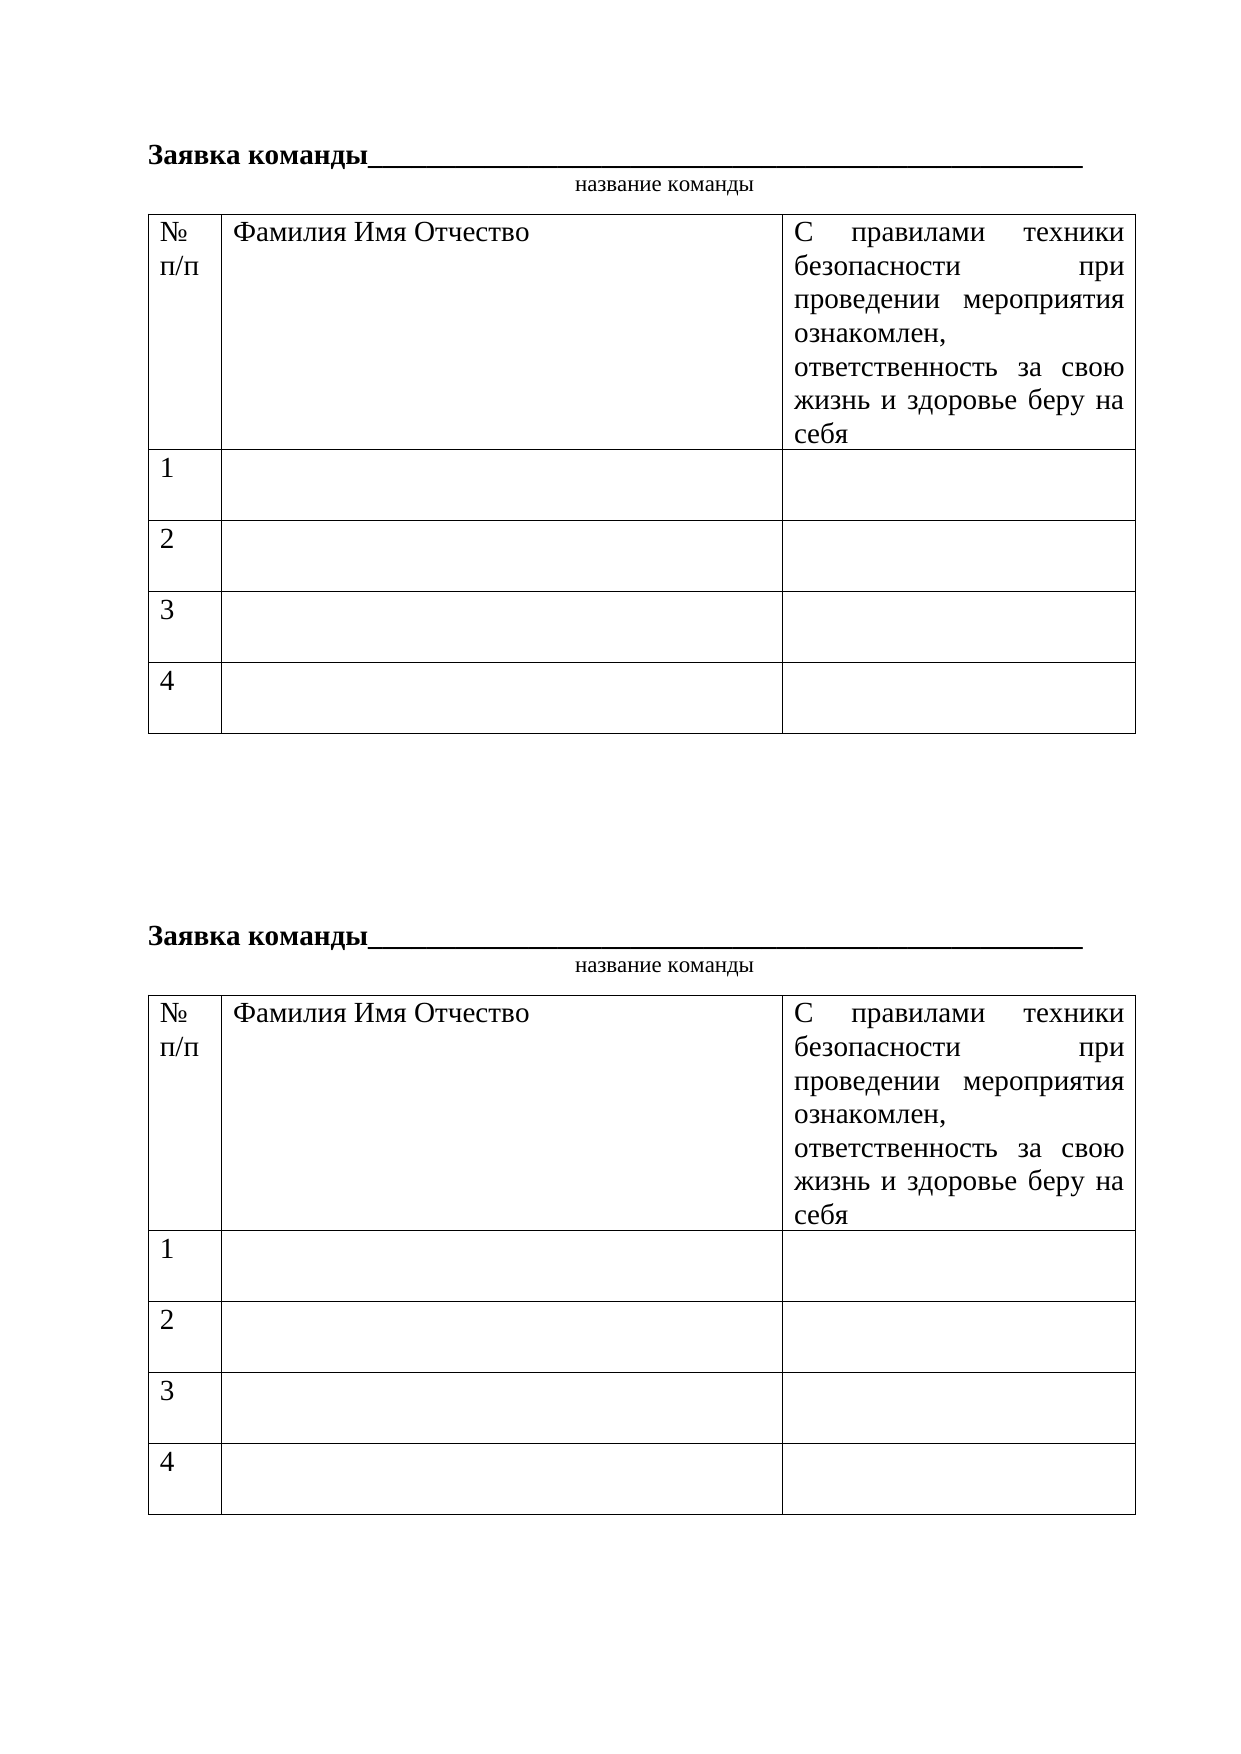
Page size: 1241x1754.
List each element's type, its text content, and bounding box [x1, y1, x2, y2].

list Заявка команды_________________________________________________ [148, 918, 1181, 951]
list Заявка команды_________________________________________________ [148, 137, 1181, 171]
table_header Фамилия Имя Отчество [222, 215, 782, 449]
table_cell [222, 663, 782, 733]
table_cell [783, 1302, 1135, 1372]
table_cell [222, 592, 782, 662]
table_cell [783, 1444, 1135, 1514]
table_cell 1 [149, 1231, 221, 1301]
table_cell [222, 1444, 782, 1514]
table_header № п/п [149, 996, 221, 1230]
table_cell [222, 521, 782, 591]
table_cell [783, 521, 1135, 591]
table_header № п/п [149, 215, 221, 449]
table_cell [222, 1302, 782, 1372]
table_cell 2 [149, 521, 221, 591]
table_cell 4 [149, 663, 221, 733]
table_cell 2 [149, 1302, 221, 1372]
table_cell [222, 450, 782, 520]
table_cell [783, 663, 1135, 733]
table_header С правилами техники безопасности при проведении мероприятия ознакомлен, ответственность за свою жизнь и здоровье беру на себя [783, 215, 1135, 449]
table_cell [783, 1373, 1135, 1443]
table_cell 4 [149, 1444, 221, 1514]
table_cell [783, 1231, 1135, 1301]
list название команды [148, 171, 1181, 197]
list название команды [148, 951, 1181, 978]
table_cell [783, 450, 1135, 520]
table_header Фамилия Имя Отчество [222, 996, 782, 1230]
table_cell [222, 1231, 782, 1301]
table_cell 3 [149, 1373, 221, 1443]
table_cell 1 [149, 450, 221, 520]
table_cell 3 [149, 592, 221, 662]
table_cell [222, 1373, 782, 1443]
table_header С правилами техники безопасности при проведении мероприятия ознакомлен, ответственность за свою жизнь и здоровье беру на себя [783, 996, 1135, 1230]
table_cell [783, 592, 1135, 662]
